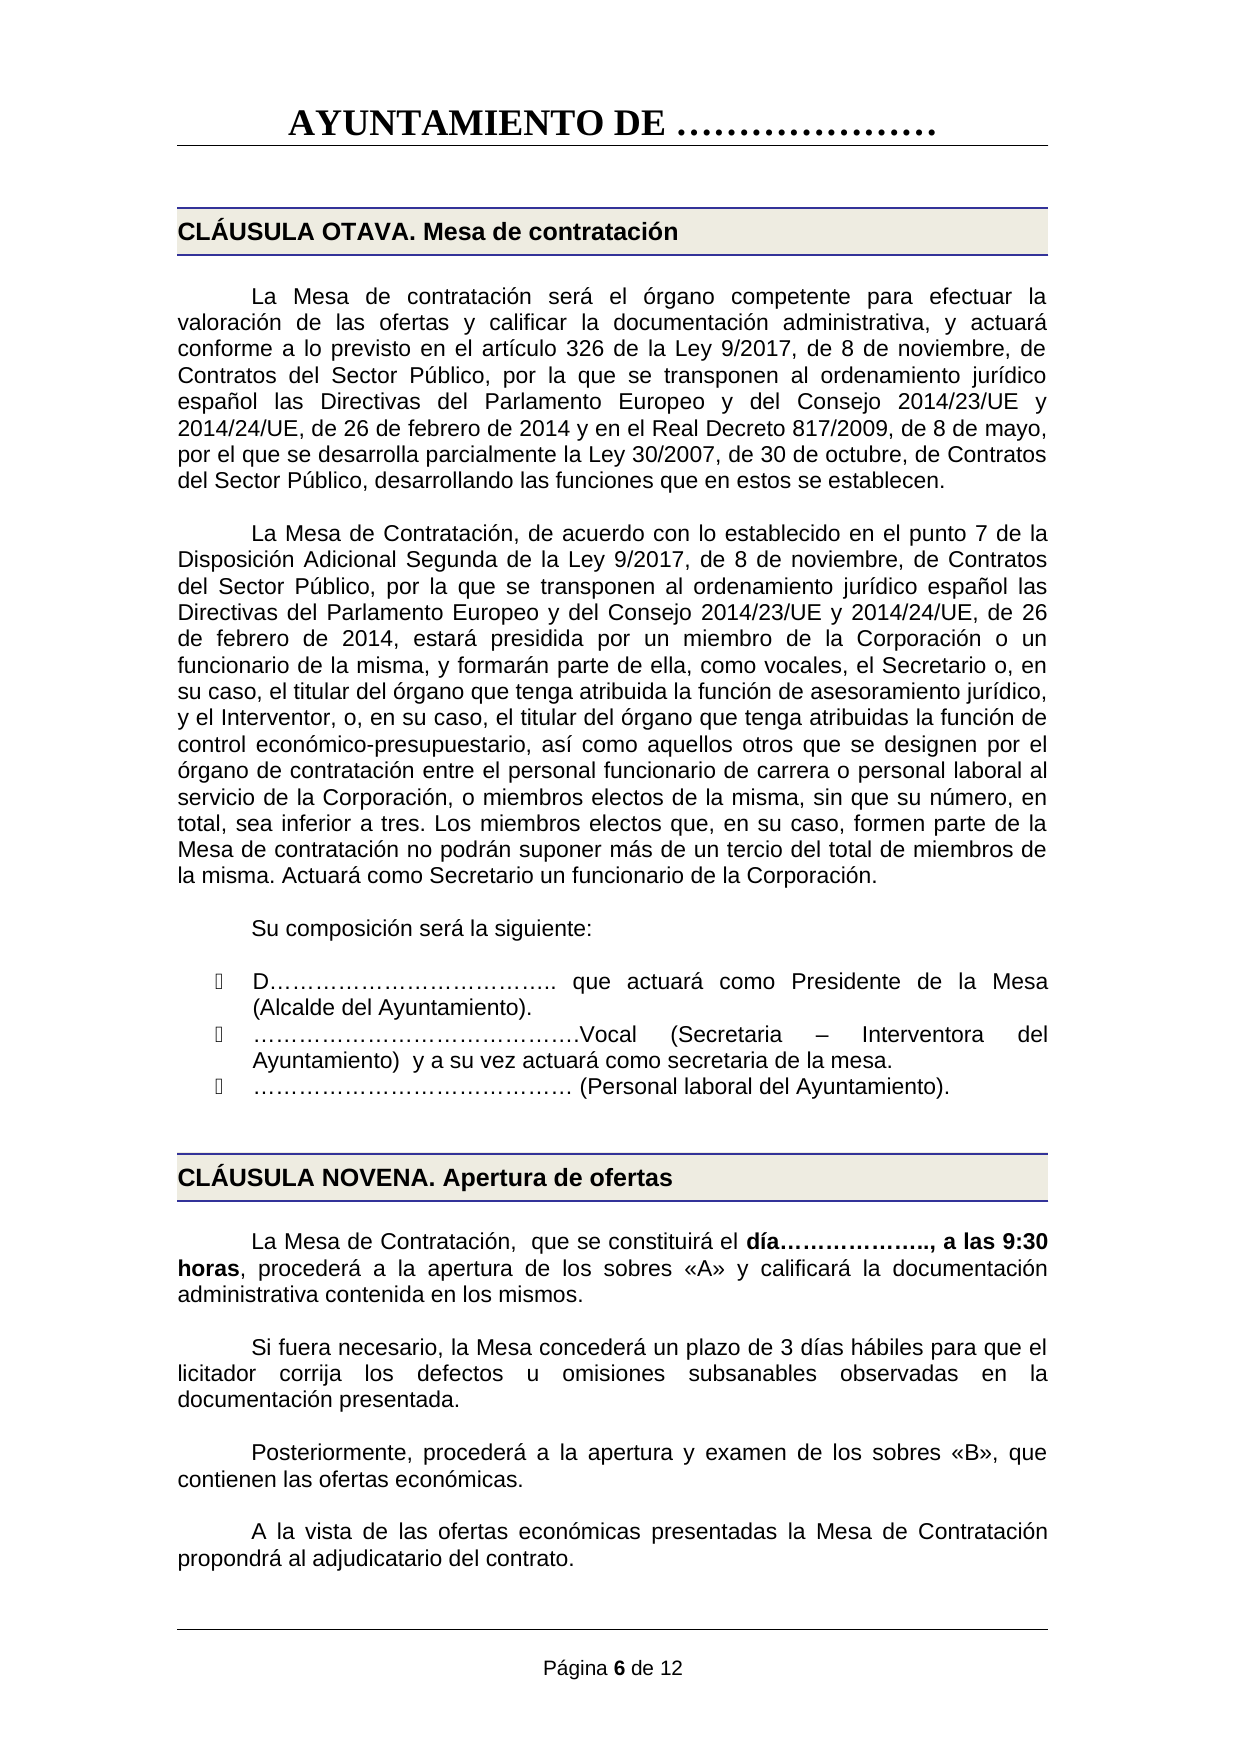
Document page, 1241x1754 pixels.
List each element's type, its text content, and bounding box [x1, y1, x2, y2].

text La Mesa de Contratación, que se constituirá el día……………….., a las 9:30 horas, procederá a la apertura de los sobres «A» y calificará la documentación administrativa contenida en los mismos. [177, 1228, 1048, 1307]
text Su composición será la siguiente: [177, 915, 1048, 942]
list …………………………………… (Personal laboral del Ayuntamiento). [215, 1073, 1048, 1100]
text La Mesa de contratación será el órgano competente para efectuar la valoración de las ofertas y calificar la documentación administrativa, y actuará conforme a lo previsto en el artículo 326 de la Ley 9/2017, de 8 de noviembre, de Contratos del Sector Público, por la que se transponen al ordenamiento jurídico español las Directivas del Parlamento Europeo y del Consejo 2014/23/UE y 2014/24/UE, de 26 de febrero de 2014 y en el Real Decreto 817/2009, de 8 de mayo, por el que se desarrolla parcialmente la Ley 30/2007, de 30 de octubre, de Contratos del Sector Público, desarrollando las funciones que en estos se establecen. [177, 283, 1047, 493]
text Posteriormente, procederá a la apertura y examen de los sobres «B», que contienen las ofertas económicas. [177, 1439, 1048, 1492]
text CLÁUSULA NOVENA. Apertura de ofertas [177, 1155, 1048, 1200]
list …………………………………….Vocal (Secretaria – Interventora del Ayuntamiento) y a su vez actuará como secretaria de la mesa. [215, 1021, 1048, 1073]
text CLÁUSULA OTAVA. Mesa de contratación [177, 209, 1048, 254]
text A la vista de las ofertas económicas presentadas la Mesa de Contratación propondrá al adjudicatario del contrato. [177, 1518, 1048, 1571]
text Si fuera necesario, la Mesa concederá un plazo de 3 días hábiles para que el licitador corrija los defectos u omisiones subsanables observadas en la documentación presentada. [177, 1334, 1048, 1413]
list D……………………………….. que actuará como Presidente de la Mesa (Alcalde del Ayuntamiento). [215, 968, 1048, 1021]
text La Mesa de Contratación, de acuerdo con lo establecido en el punto 7 de la Disposición Adicional Segunda de la Ley 9/2017, de 8 de noviembre, de Contratos del Sector Público, por la que se transponen al ordenamiento jurídico español las Directivas del Parlamento Europeo y del Consejo 2014/23/UE y 2014/24/UE, de 26 de febrero de 2014, estará presidida por un miembro de la Corporación o un funcionario de la misma, y formarán parte de ella, como vocales, el Secretario o, en su caso, el titular del órgano que tenga atribuida la función de asesoramiento jurídico, y el Interventor, o, en su caso, el titular del órgano que tenga atribuidas la función de control económico-presupuestario, así como aquellos otros que se designen por el órgano de contratación entre el personal funcionario de carrera o personal laboral al servicio de la Corporación, o miembros electos de la misma, sin que su número, en total, sea inferior a tres. Los miembros electos que, en su caso, formen parte de la Mesa de contratación no podrán suponer más de un tercio del total de miembros de la misma. Actuará como Secretario un funcionario de la Corporación. [177, 520, 1048, 889]
